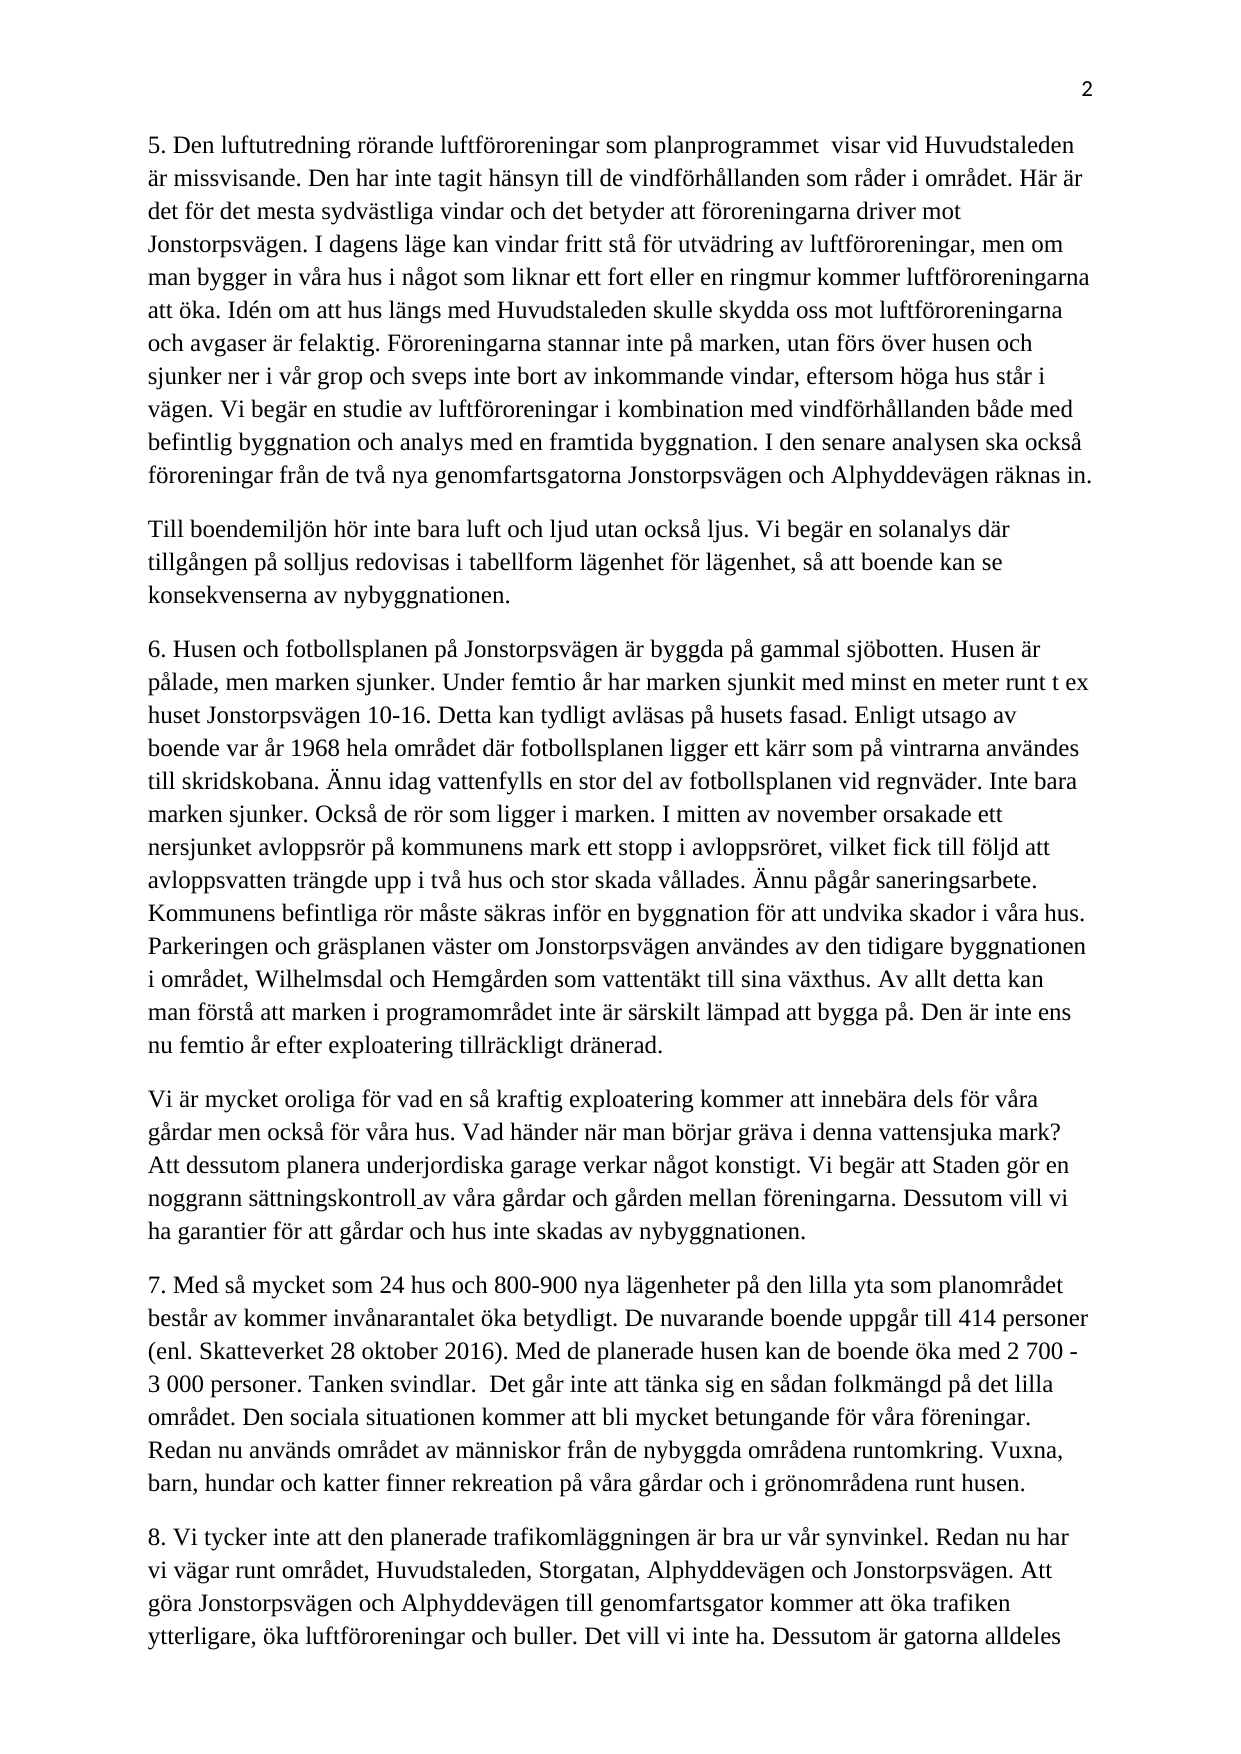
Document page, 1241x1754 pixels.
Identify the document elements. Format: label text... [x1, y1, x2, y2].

text Vi är mycket oroliga för vad en så kraftig exploatering kommer att innebära dels för våra gårdar men också för våra hus. Vad händer när man börjar gräva i denna vattensjuka mark? Att dessutom planera underjordiska garage verkar något konstigt. Vi begär att Staden gör en noggrann sättningskontroll av våra gårdar och gården mellan föreningarna. Dessutom vill vi ha garantier för att gårdar och hus inte skadas av nybyggnationen. [148, 1084, 1093, 1245]
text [148, 1522, 1093, 1649]
text 7. Med så mycket som 24 hus och 800-900 nya lägenheter på den lilla yta som planområdet består av kommer invånarantalet öka betydligt. De nuvarande boende uppgår till 414 personer (enl. Skatteverket 28 oktober 2016). Med de planerade husen kan de boende öka med 2 700 - 3 000 personer. Tanken svindlar. Det går inte att tänka sig en sådan folkmängd på det lilla området. Den sociala situationen kommer att bli mycket betungande för våra föreningar. Redan nu används området av människor från de nybyggda områdena runtomkring. Vuxna, barn, hundar och katter finner rekreation på våra gårdar och i grönområdena runt husen. [148, 1270, 1093, 1497]
text Till boendemiljön hör inte bara luft och ljud utan också ljus. Vi begär en solanalys där tillgången på solljus redovisas i tabellform lägenhet för lägenhet, så att boende kan se konsekvenserna av nybyggnationen. [148, 514, 1093, 609]
text 5. Den luftutredning rörande luftföroreningar som planprogrammet visar vid Huvudstaleden är missvisande. Den har inte tagit hänsyn till de vindförhållanden som råder i området. Här är det för det mesta sydvästliga vindar och det betyder att föroreningarna driver mot Jonstorpsvägen. I dagens läge kan vindar fritt stå för utvädring av luftföroreningar, men om man bygger in våra hus i något som liknar ett fort eller en ringmur kommer luftföroreningarna att öka. Idén om att hus längs med Huvudstaleden skulle skydda oss mot luftföroreningarna och avgaser är felaktig. Föroreningarna stannar inte på marken, utan förs över husen och sjunker ner i vår grop och sveps inte bort av inkommande vindar, eftersom höga hus står i vägen. Vi begär en studie av luftföroreningar i kombination med vindförhållanden både med befintlig byggnation och analys med en framtida byggnation. I den senare analysen ska också föroreningar från de två nya genomfartsgatorna Jonstorpsvägen och Alphyddevägen räknas in. [148, 130, 1093, 489]
text 6. Husen och fotbollsplanen på Jonstorpsvägen är byggda på gammal sjöbotten. Husen är pålade, men marken sjunker. Under femtio år har marken sjunkit med minst en meter runt t ex huset Jonstorpsvägen 10-16. Detta kan tydligt avläsas på husets fasad. Enligt utsago av boende var år 1968 hela området där fotbollsplanen ligger ett kärr som på vintrarna användes till skridskobana. Ännu idag vattenfylls en stor del av fotbollsplanen vid regnväder. Inte bara marken sjunker. Också de rör som ligger i marken. I mitten av november orsakade ett nersjunket avloppsrör på kommunens mark ett stopp i avloppsröret, vilket fick till följd att avloppsvatten trängde upp i två hus och stor skada vållades. Ännu pågår saneringsarbete. Kommunens befintliga rör måste säkras inför en byggnation för att undvika skador i våra hus. Parkeringen och gräsplanen väster om Jonstorpsvägen användes av den tidigare byggnationen i området, Wilhelmsdal och Hemgården som vattentäkt till sina växthus. Av allt detta kan man förstå att marken i programområdet inte är särskilt lämpad att bygga på. Den är inte ens nu femtio år efter exploatering tillräckligt dränerad. [148, 634, 1093, 1059]
